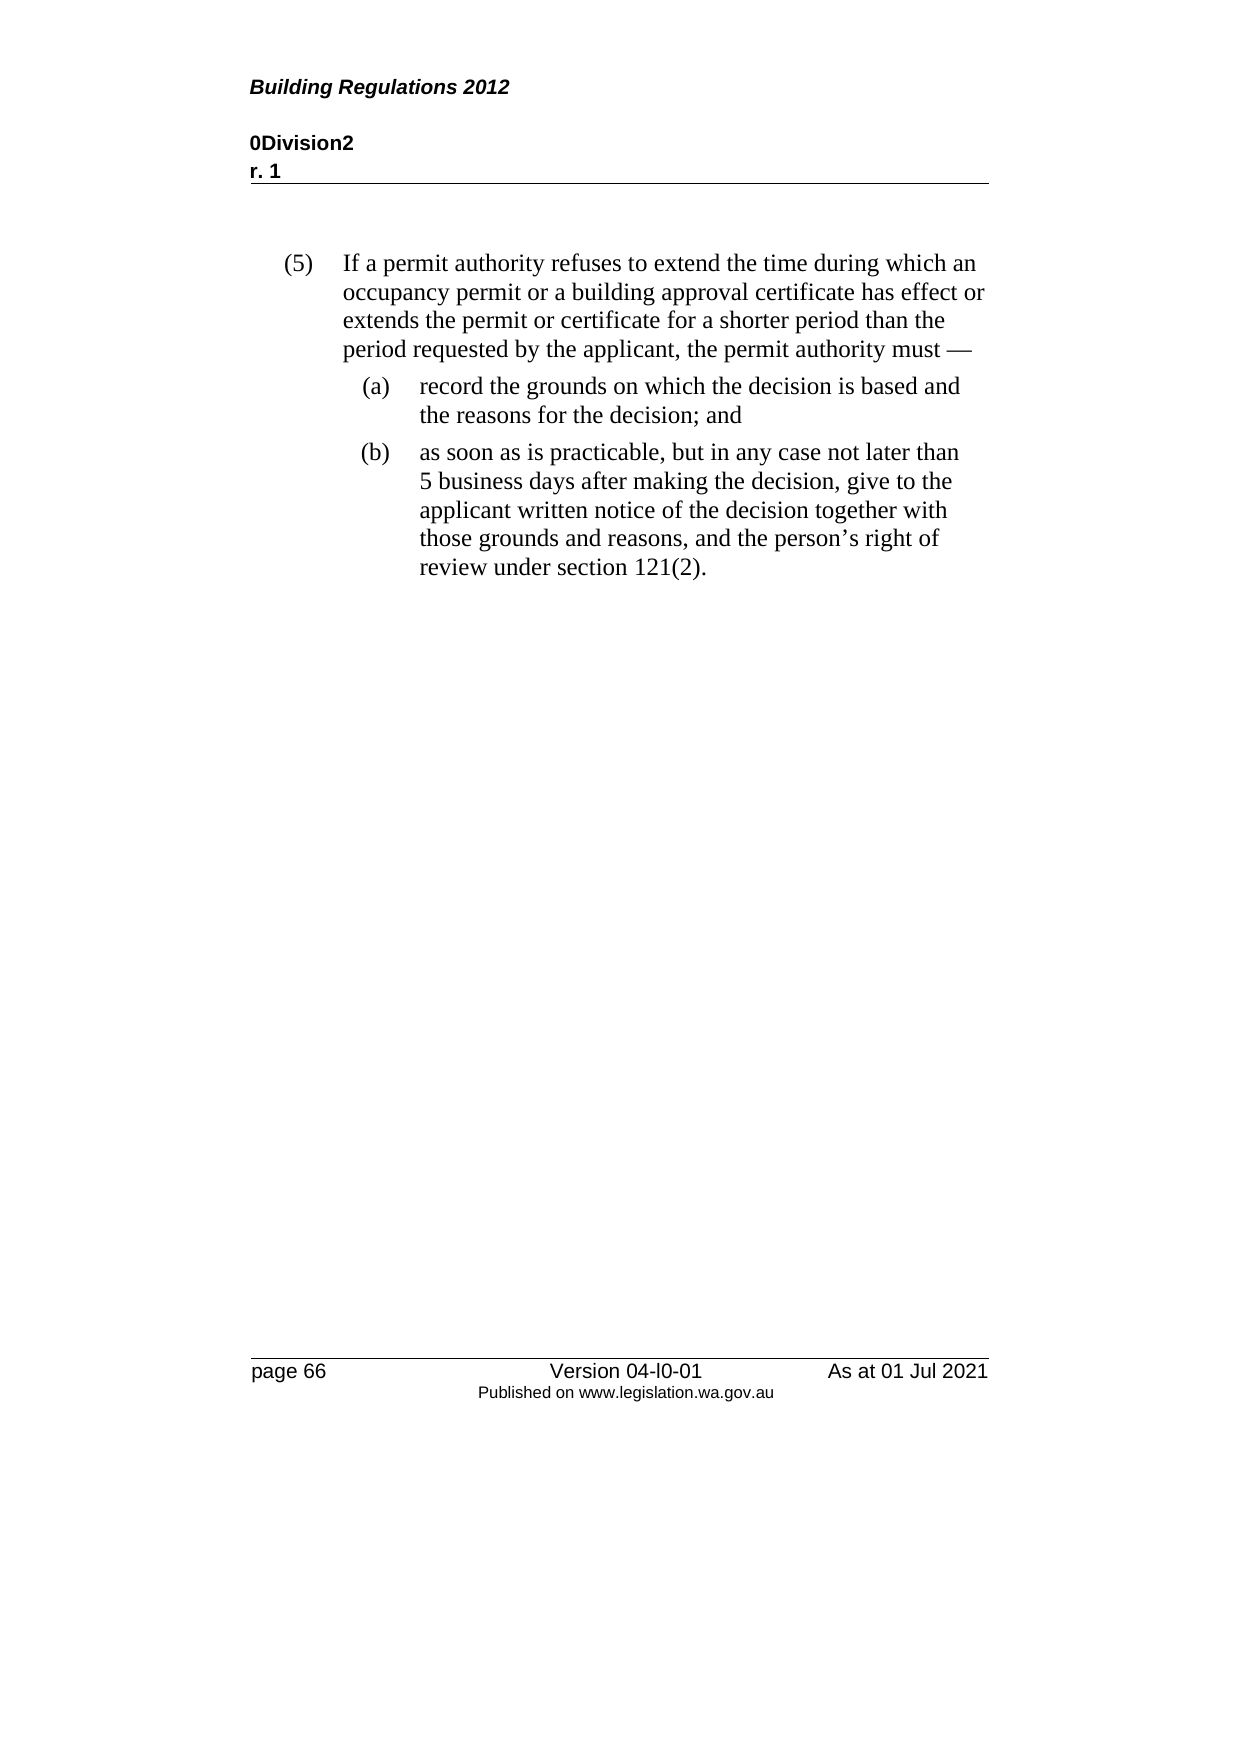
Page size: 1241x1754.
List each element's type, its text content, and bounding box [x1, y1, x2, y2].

text (5) If a permit authority refuses to extend the time during which an occupancy permit or a building approval certificate has effect or extends the permit or certificate for a shorter period than the period requested by the applicant, the permit authority must — [251, 248, 989, 363]
text (a) record the grounds on which the decision is based and the reasons for the decision; and [251, 371, 989, 429]
text (b) as soon as is practicable, but in any case not later than 5 business days after making the decision, give to the applicant written notice of the decision together with those grounds and reasons, and the person’s right of review under section 121(2). [251, 437, 989, 581]
